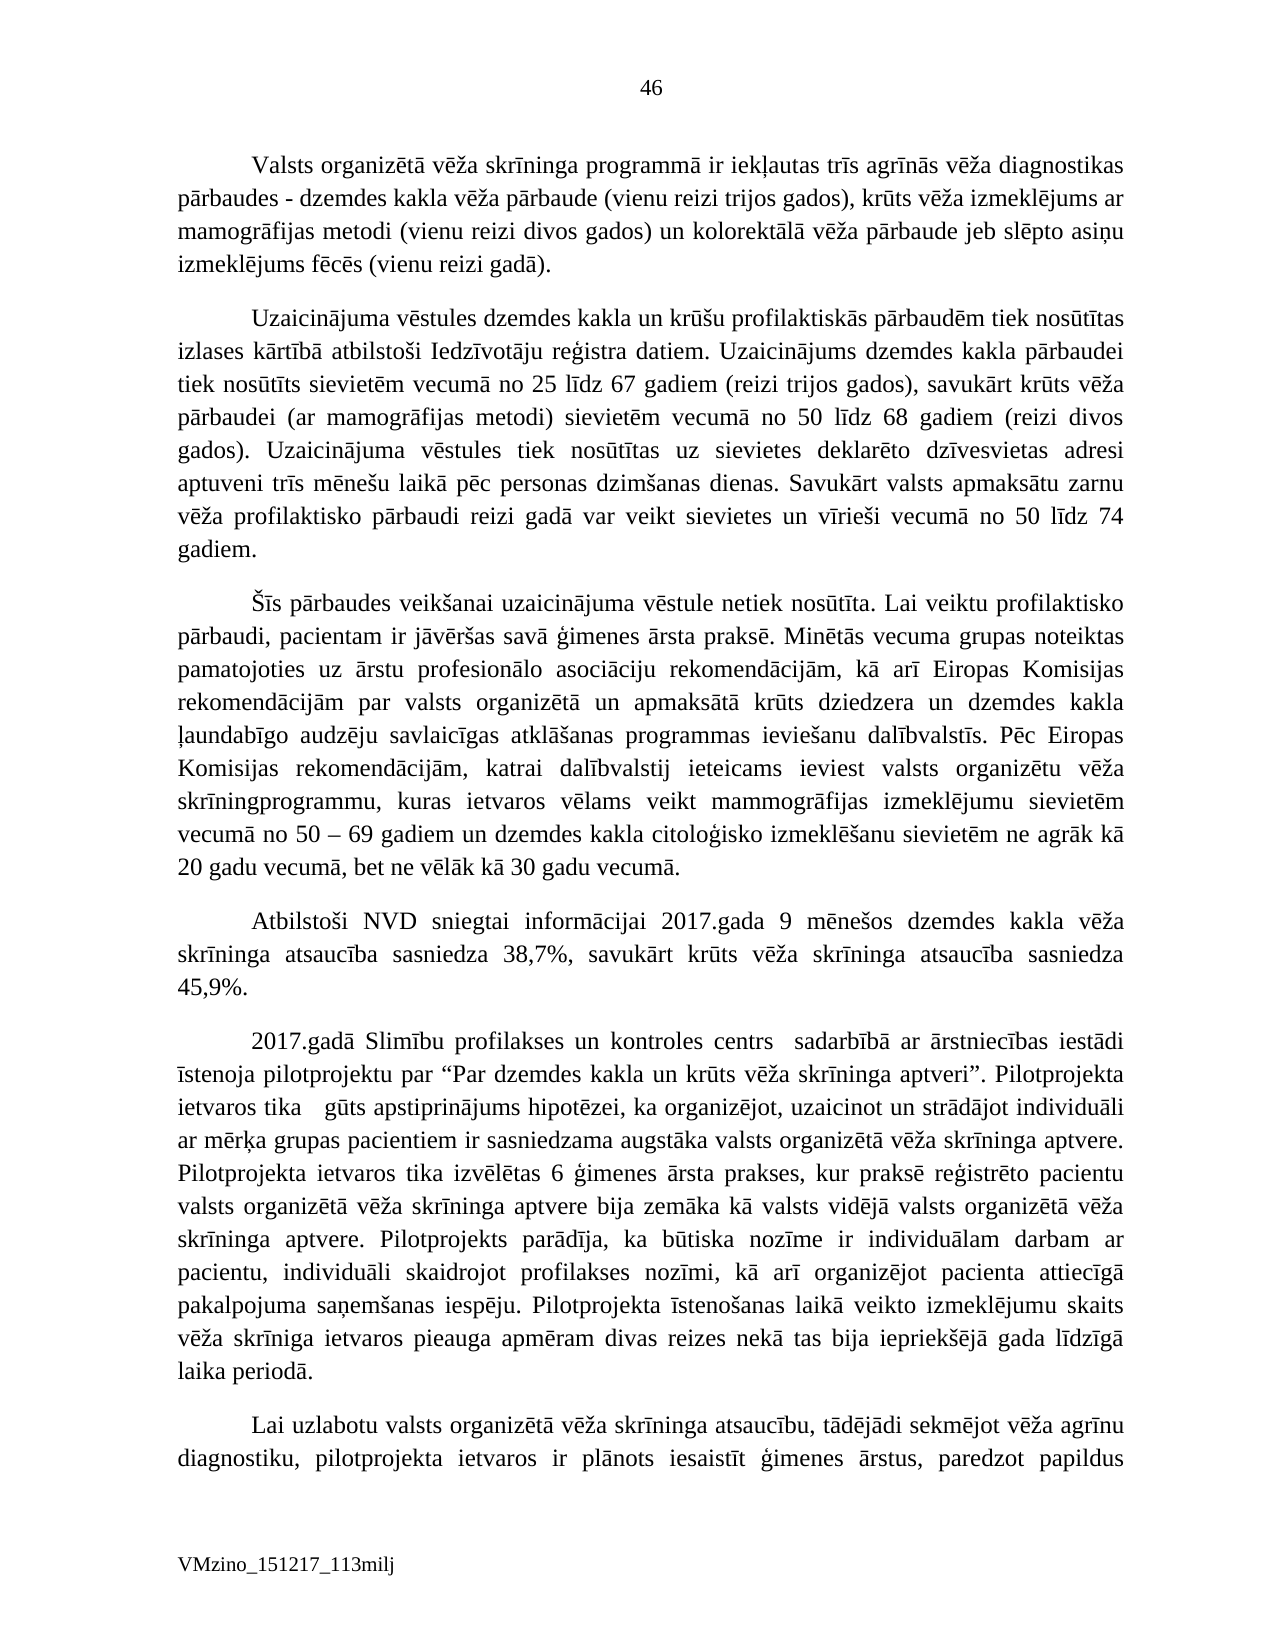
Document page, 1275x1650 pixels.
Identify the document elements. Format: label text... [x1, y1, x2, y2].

text 2017.gadā Slimību profilakses un kontroles centrs sadarbībā ar ārstniecības iestādi īstenoja pilotprojektu par “Par dzemdes kakla un krūts vēža skrīninga aptveri”. Pilotprojekta ietvaros tika gūts apstiprinājums hipotēzei, ka organizējot, uzaicinot un strādājot individuāli ar mērķa grupas pacientiem ir sasniedzama augstāka valsts organizētā vēža skrīninga aptvere. Pilotprojekta ietvaros tika izvēlētas 6 ģimenes ārsta prakses, kur praksē reģistrēto pacientu valsts organizētā vēža skrīninga aptvere bija zemāka kā valsts vidējā valsts organizētā vēža skrīninga aptvere. Pilotprojekts parādīja, ka būtiska nozīme ir individuālam darbam ar pacientu, individuāli skaidrojot profilakses nozīmi, kā arī organizējot pacienta attiecīgā pakalpojuma saņemšanas iespēju. Pilotprojekta īstenošanas laikā veikto izmeklējumu skaits vēža skrīniga ietvaros pieauga apmēram divas reizes nekā tas bija iepriekšējā gada līdzīgā laika periodā. [177, 1026, 1125, 1385]
text Šīs pārbaudes veikšanai uzaicinājuma vēstule netiek nosūtīta. Lai veiktu profilaktisko pārbaudi, pacientam ir jāvēršas savā ģimenes ārsta praksē. Minētās vecuma grupas noteiktas pamatojoties uz ārstu profesionālo asociāciju rekomendācijām, kā arī Eiropas Komisijas rekomendācijām par valsts organizētā un apmaksātā krūts dziedzera un dzemdes kakla ļaundabīgo audzēju savlaicīgas atklāšanas programmas ieviešanu dalībvalstīs. Pēc Eiropas Komisijas rekomendācijām, katrai dalībvalstij ieteicams ieviest valsts organizētu vēža skrīningprogrammu, kuras ietvaros vēlams veikt mammogrāfijas izmeklējumu sievietēm vecumā no 50 – 69 gadiem un dzemdes kakla citoloģisko izmeklēšanu sievietēm ne agrāk kā 20 gadu vecumā, bet ne vēlāk kā 30 gadu vecumā. [177, 588, 1125, 881]
text Valsts organizētā vēža skrīninga programmā ir iekļautas trīs agrīnās vēža diagnostikas pārbaudes - dzemdes kakla vēža pārbaude (vienu reizi trijos gados), krūts vēža izmeklējums ar mamogrāfijas metodi (vienu reizi divos gados) un kolorektālā vēža pārbaude jeb slēpto asiņu izmeklējums fēcēs (vienu reizi gadā). [177, 150, 1125, 278]
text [177, 1410, 1125, 1472]
text Uzaicinājuma vēstules dzemdes kakla un krūšu profilaktiskās pārbaudēm tiek nosūtītas izlases kārtībā atbilstoši Iedzīvotāju reģistra datiem. Uzaicinājums dzemdes kakla pārbaudei tiek nosūtīts sievietēm vecumā no 25 līdz 67 gadiem (reizi trijos gados), savukārt krūts vēža pārbaudei (ar mamogrāfijas metodi) sievietēm vecumā no 50 līdz 68 gadiem (reizi divos gados). Uzaicinājuma vēstules tiek nosūtītas uz sievietes deklarēto dzīvesvietas adresi aptuveni trīs mēnešu laikā pēc personas dzimšanas dienas. Savukārt valsts apmaksātu zarnu vēža profilaktisko pārbaudi reizi gadā var veikt sievietes un vīrieši vecumā no 50 līdz 74 gadiem. [177, 303, 1125, 563]
text Atbilstoši NVD sniegtai informācijai 2017.gada 9 mēnešos dzemdes kakla vēža skrīninga atsaucība sasniedza 38,7%, savukārt krūts vēža skrīninga atsaucība sasniedza 45,9%. [177, 906, 1125, 1001]
